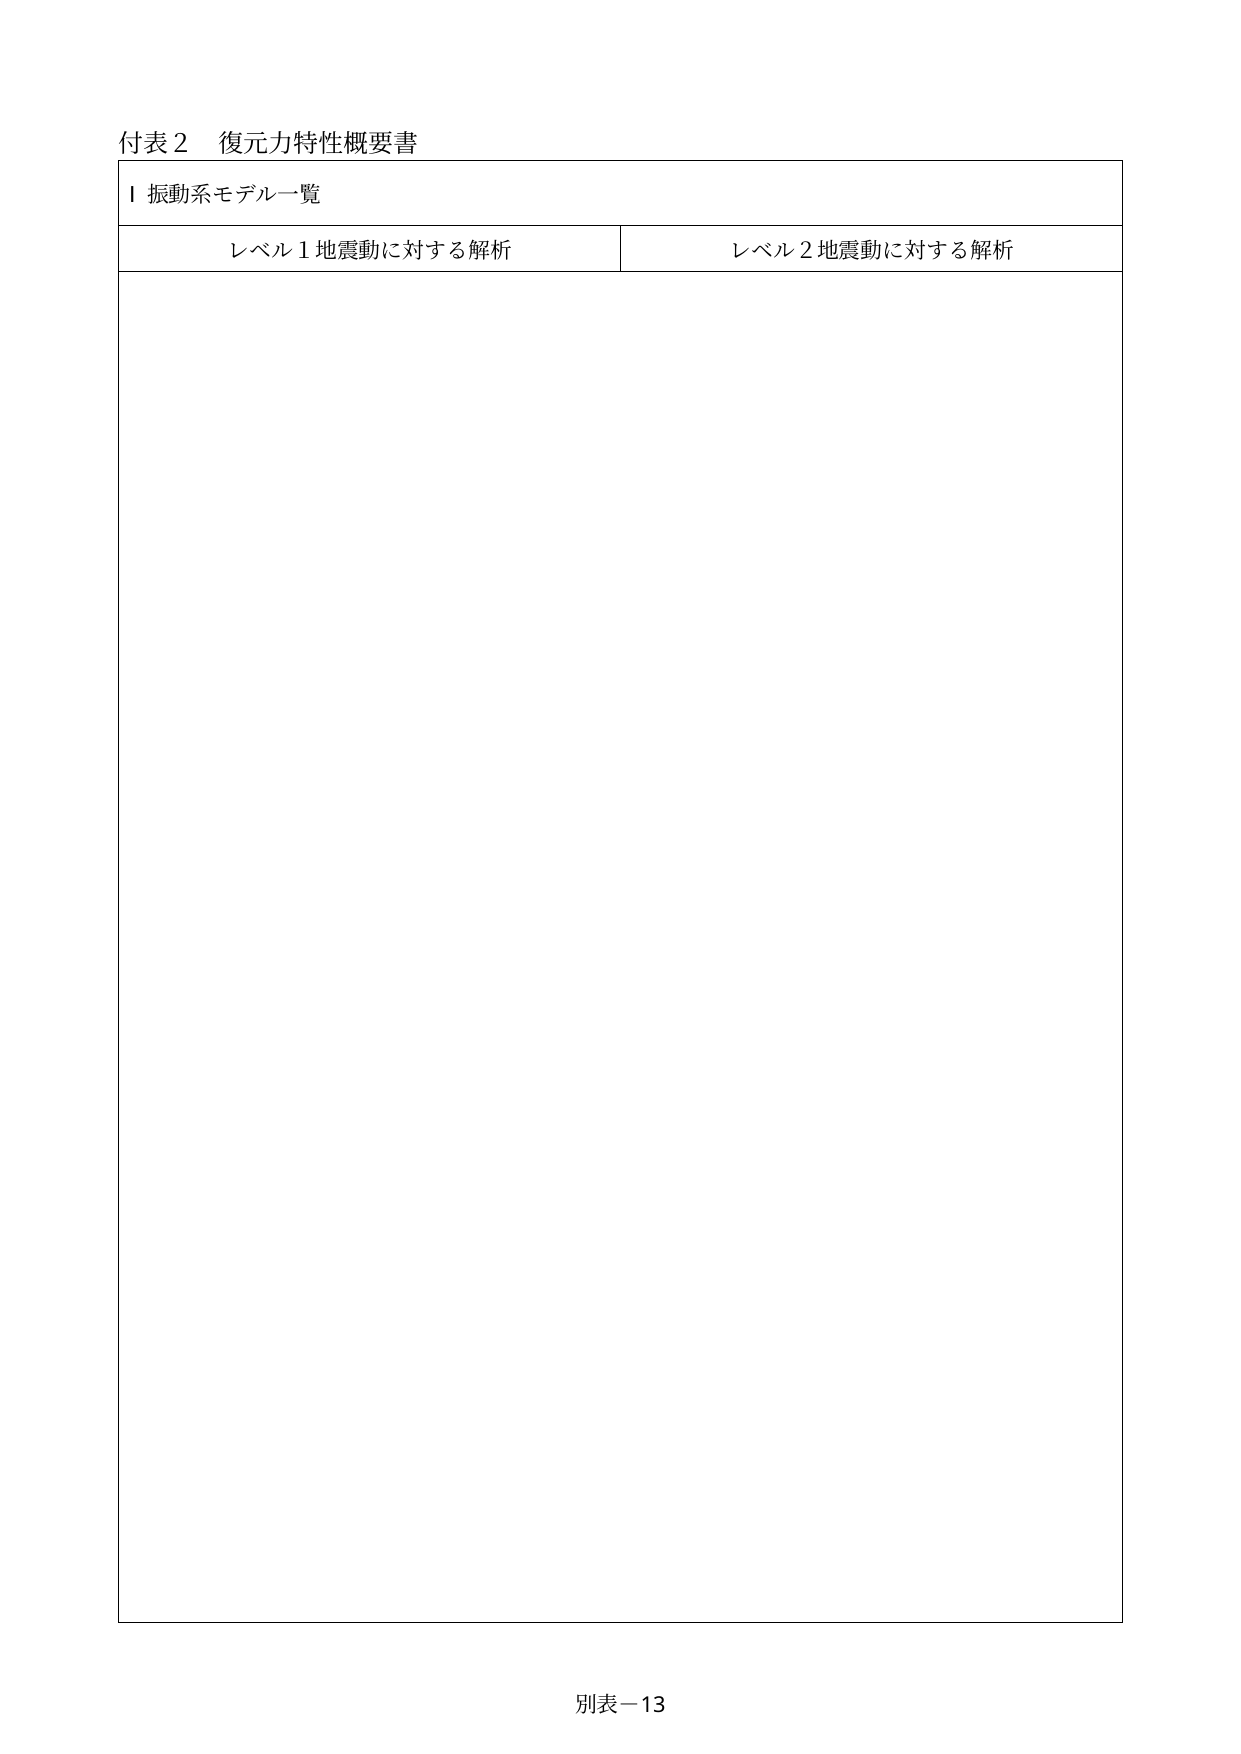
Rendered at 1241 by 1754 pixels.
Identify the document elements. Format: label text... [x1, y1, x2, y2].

text 付表２ 復元力特性概要書 [118, 123, 1122, 160]
table_cell レベル２地震動に対する解析 [621, 226, 1122, 271]
table_header Ⅰ 振動系モデル一覧 [119, 161, 1122, 225]
table_cell [119, 272, 1122, 1622]
table_cell レベル１地震動に対する解析 [119, 226, 620, 271]
